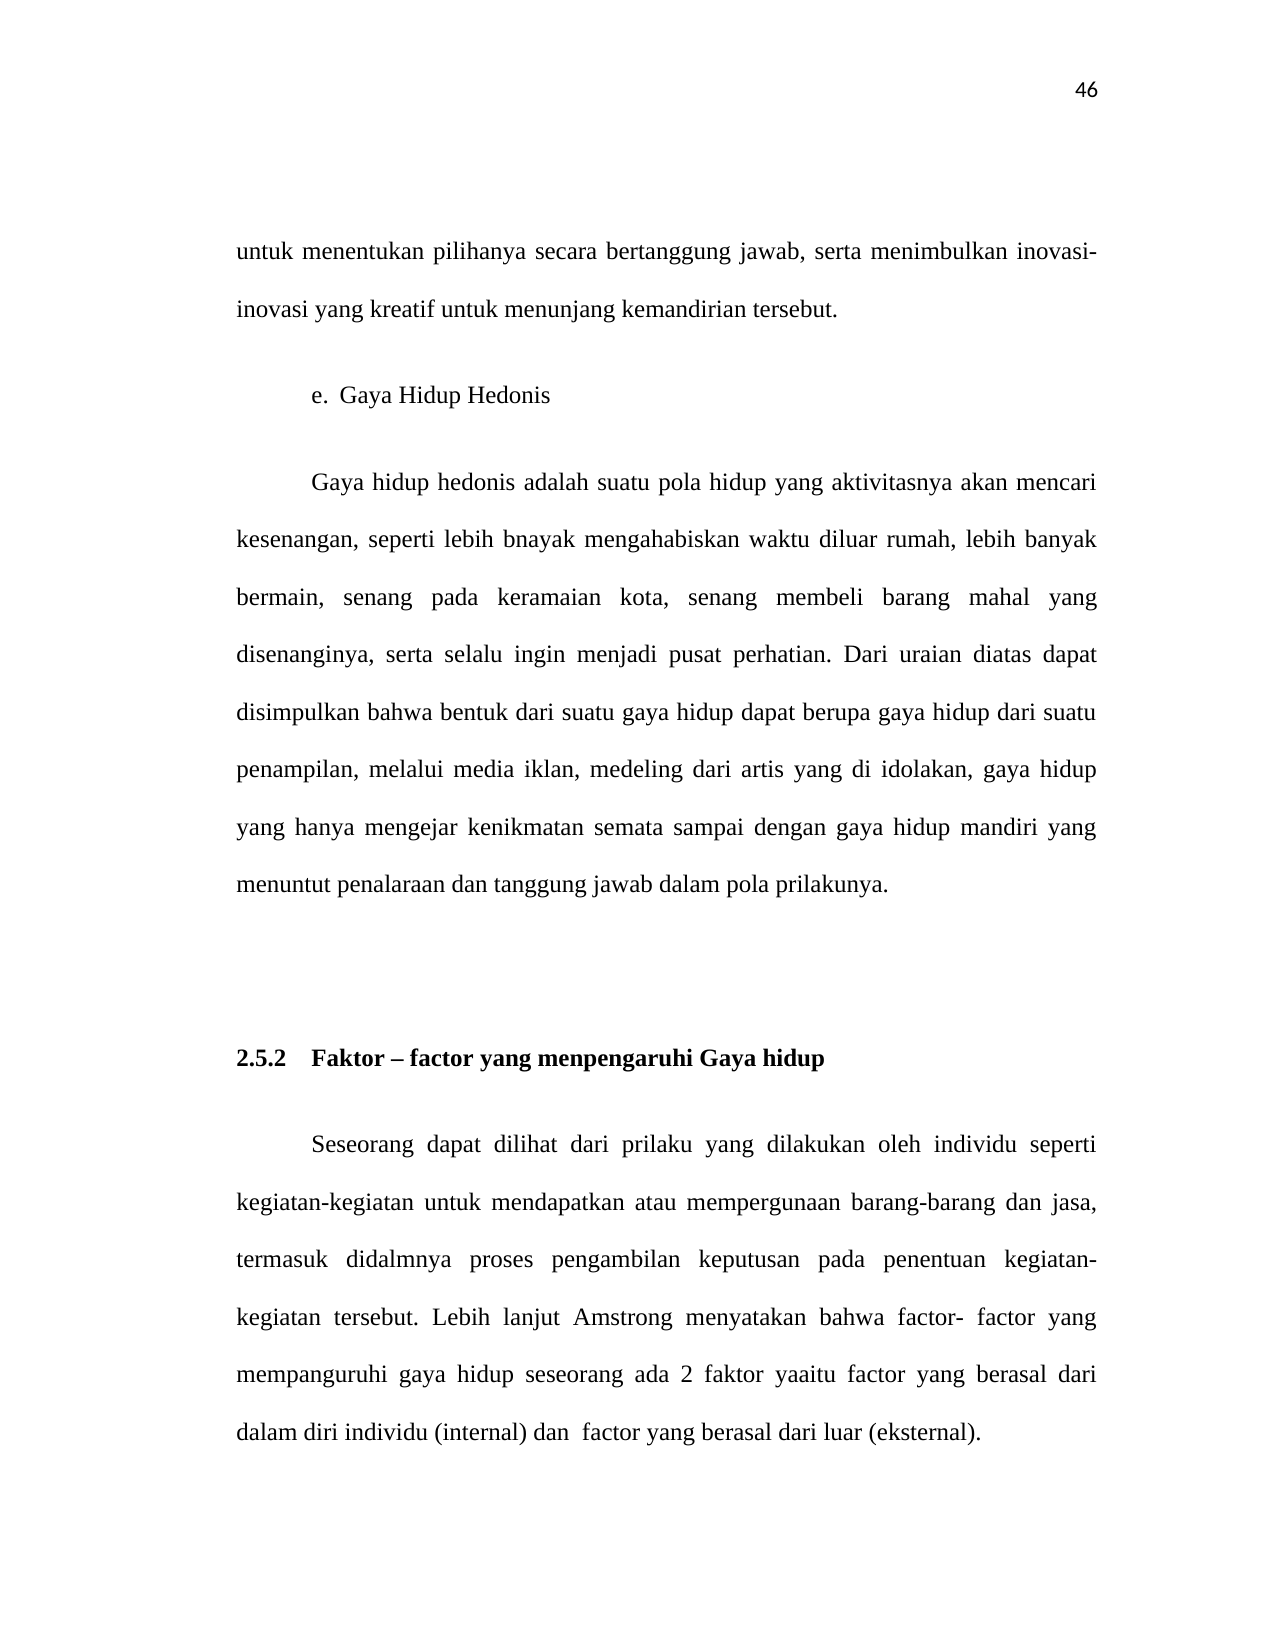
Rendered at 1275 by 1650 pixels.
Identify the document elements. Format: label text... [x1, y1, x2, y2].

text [236, 236, 1098, 322]
text Seseorang dapat dilihat dari prilaku yang dilakukan oleh individu seperti kegiatan-kegiatan untuk mendapatkan atau mempergunaan barang-barang dan jasa, termasuk didalmnya proses pengambilan keputusan pada penentuan kegiatan-kegiatan tersebut. Lebih lanjut Amstrong menyatakan bahwa factor- factor yang mempanguruhi gaya hidup seseorang ada 2 faktor yaaitu factor yang berasal dari dalam diri individu (internal) dan factor yang berasal dari luar (eksternal). [236, 1129, 1098, 1446]
text Gaya hidup hedonis adalah suatu pola hidup yang aktivitasnya akan mencari kesenangan, seperti lebih bnayak mengahabiskan waktu diluar rumah, lebih banyak bermain, senang pada keramaian kota, senang membeli barang mahal yang disenanginya, serta selalu ingin menjadi pusat perhatian. Dari uraian diatas dapat disimpulkan bahwa bentuk dari suatu gaya hidup dapat berupa gaya hidup dari suatu penampilan, melalui media iklan, medeling dari artis yang di idolakan, gaya hidup yang hanya mengejar kenikmatan semata sampai dengan gaya hidup mandiri yang menuntut penalaraan dan tanggung jawab dalam pola prilakunya. [236, 467, 1098, 898]
list Faktor – factor yang menpengaruhi Gaya hidup [236, 1043, 1098, 1072]
list Gaya Hidup Hedonis [311, 380, 1098, 409]
